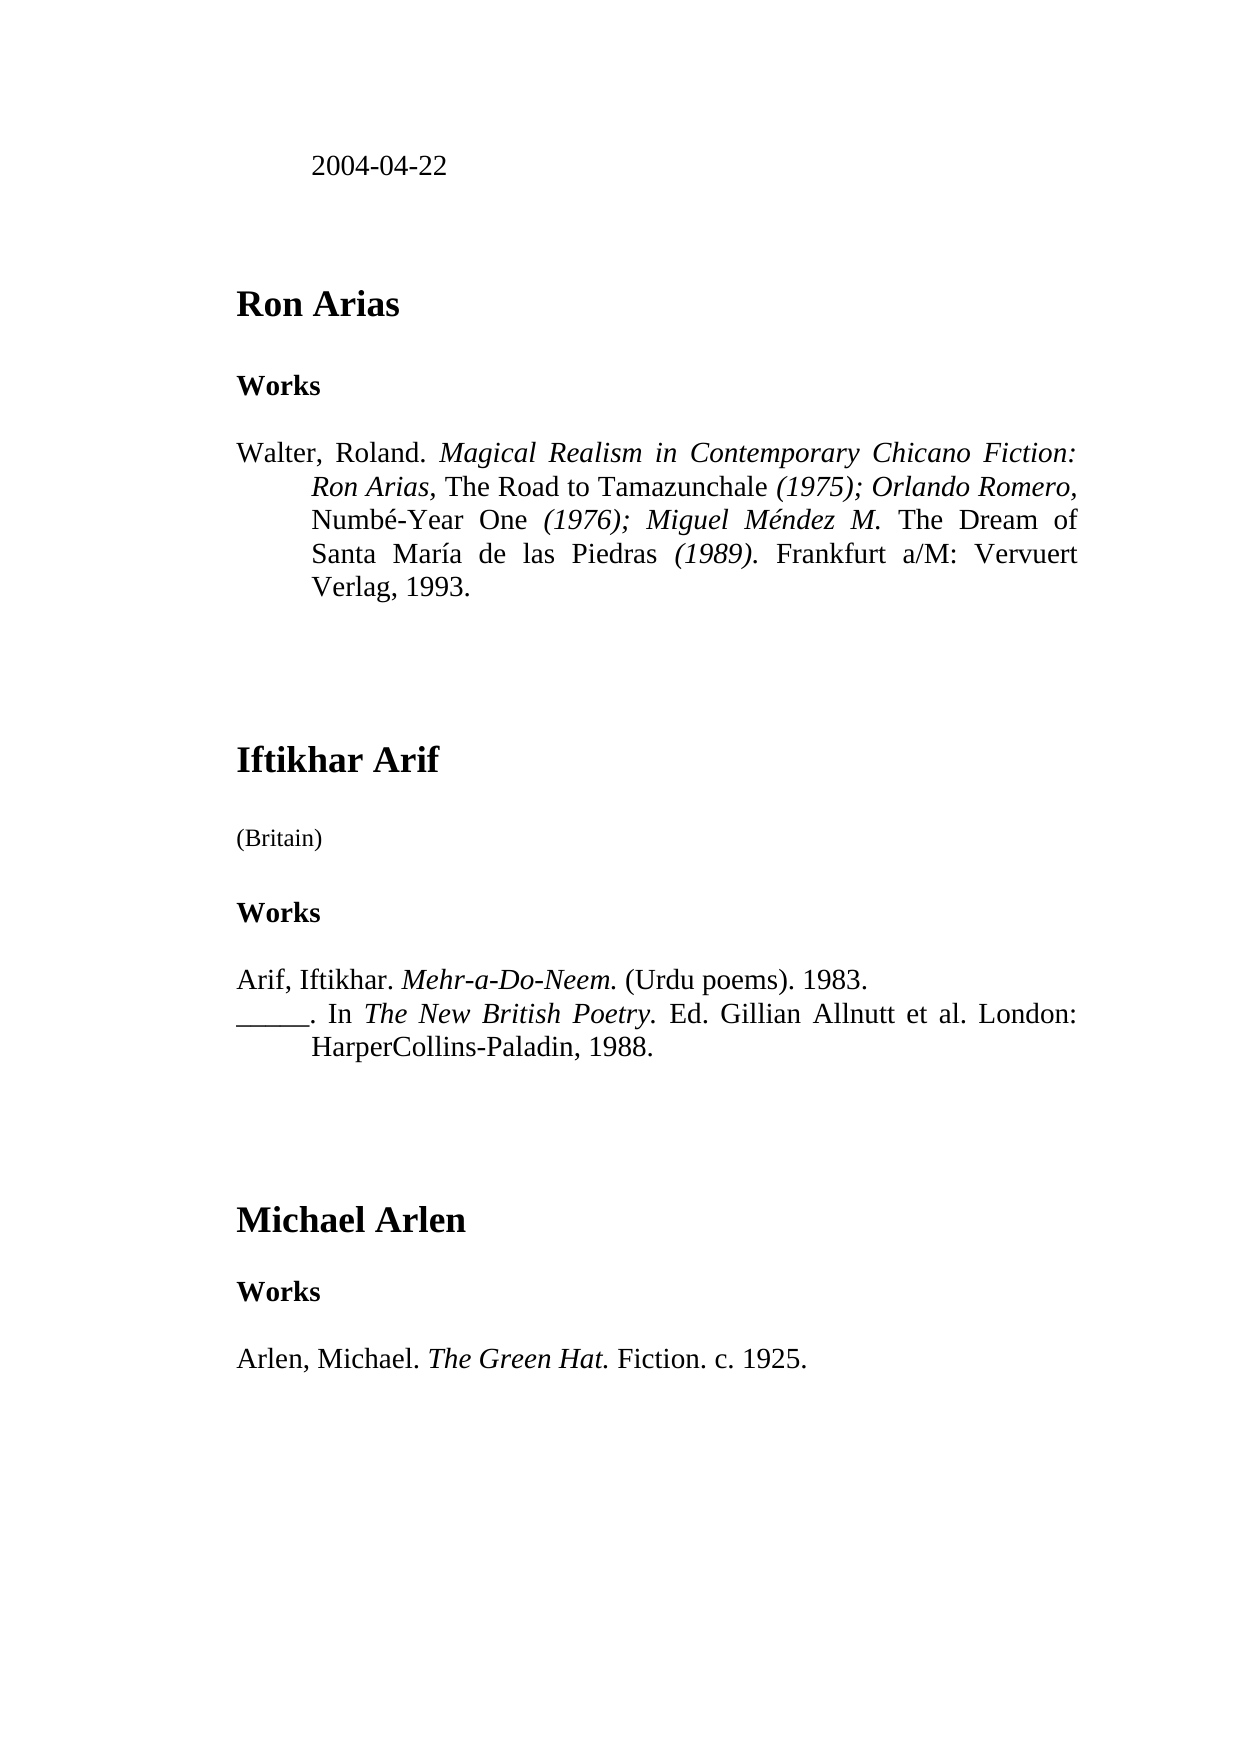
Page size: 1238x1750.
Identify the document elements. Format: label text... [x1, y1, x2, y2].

text _____. In The New British Poetry. Ed. Gillian Allnutt et al. London: HarperCollins-Paladin, 1988. [236, 996, 1078, 1063]
text Ron Arias [236, 282, 1078, 325]
text Works [236, 368, 1078, 402]
text 2004-04-22 [236, 148, 1078, 181]
text Works [236, 1274, 1078, 1307]
text (Britain) [236, 823, 1078, 852]
text Iftikhar Arif [236, 737, 1078, 780]
text Works [236, 895, 1078, 929]
text Arlen, Michael. The Green Hat. Fiction. c. 1925. [236, 1341, 1078, 1374]
text Arif, Iftikhar. Mehr-a-Do-Neem. (Urdu poems). 1983. [236, 962, 1078, 996]
text Walter, Roland. Magical Realism in Contemporary Chicano Fiction: Ron Arias, The Road to Tamazunchale (1975); Orlando Romero, Numbé-Year One (1976); Miguel Méndez M. The Dream of Santa María de las Piedras (1989). Frankfurt a/M: Vervuert Verlag, 1993. [236, 435, 1078, 603]
text Michael Arlen [236, 1197, 1078, 1240]
